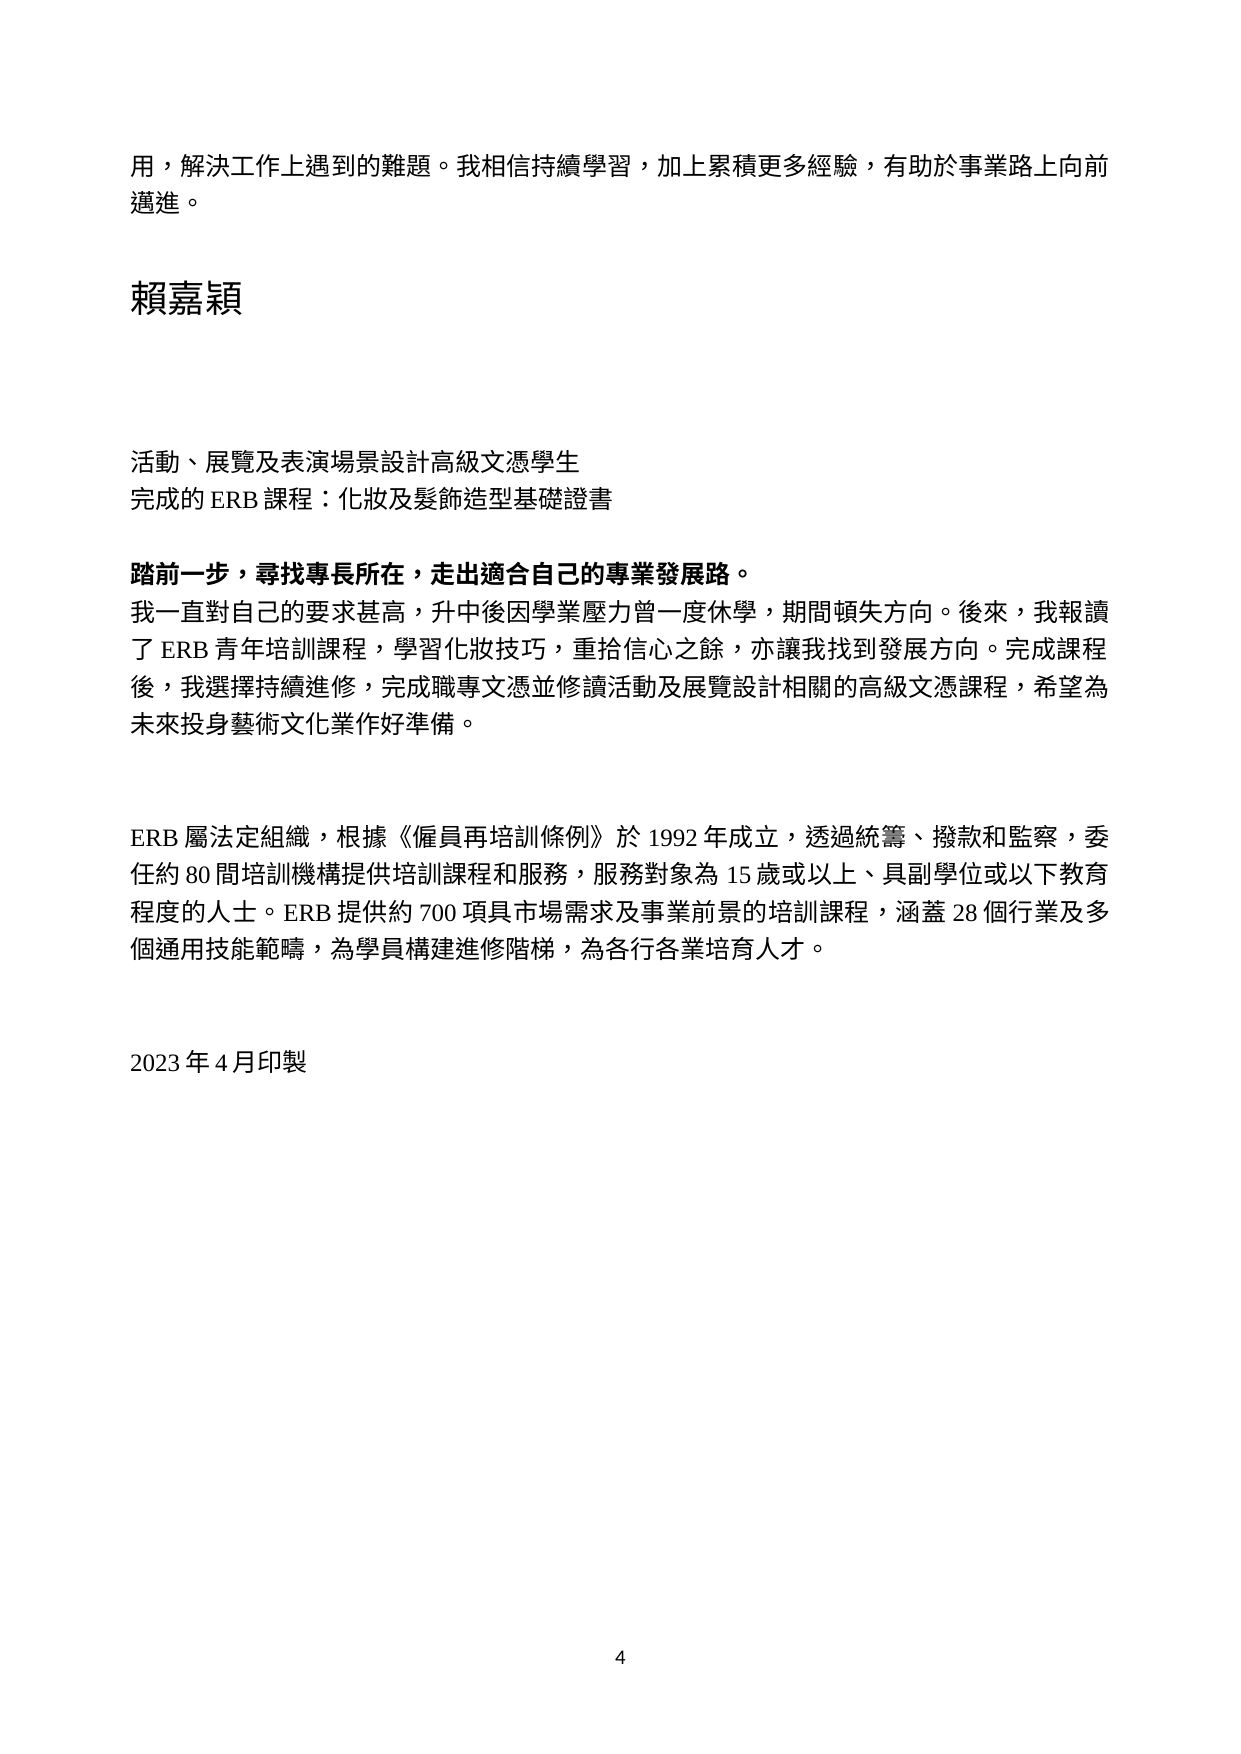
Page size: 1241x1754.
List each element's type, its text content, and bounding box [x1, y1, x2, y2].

text 活動、展覽及表演場景設計高級文憑學生 [130, 442, 1110, 479]
text ERB屬法定組織，根據《僱員再培訓條例》於1992年成立，透過統籌、撥款和監察，委任約80間培訓機構提供培訓課程和服務，服務對象為15歲或以上、具副學位或以下教育程度的人士。ERB提供約700項具市場需求及事業前景的培訓課程，涵蓋28個行業及多個通用技能範疇，為學員構建進修階梯，為各行各業培育人才。 [130, 817, 1110, 967]
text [130, 146, 1110, 221]
text 我一直對自己的要求甚高，升中後因學業壓力曾一度休學，期間頓失方向。後來，我報讀了ERB青年培訓課程，學習化妝技巧，重拾信心之餘，亦讓我找到發展方向。完成課程後，我選擇持續進修，完成職專文憑並修讀活動及展覽設計相關的高級文憑課程，希望為未來投身藝術文化業作好準備。 [130, 592, 1110, 742]
subtitle 賴嘉穎 [130, 258, 1110, 333]
text 2023年4月印製 [130, 1042, 1110, 1079]
text 完成的ERB課程：化妝及髮飾造型基礎證書 [130, 479, 1110, 517]
text 踏前一步，尋找專長所在，走出適合自己的專業發展路。 [130, 554, 1110, 592]
